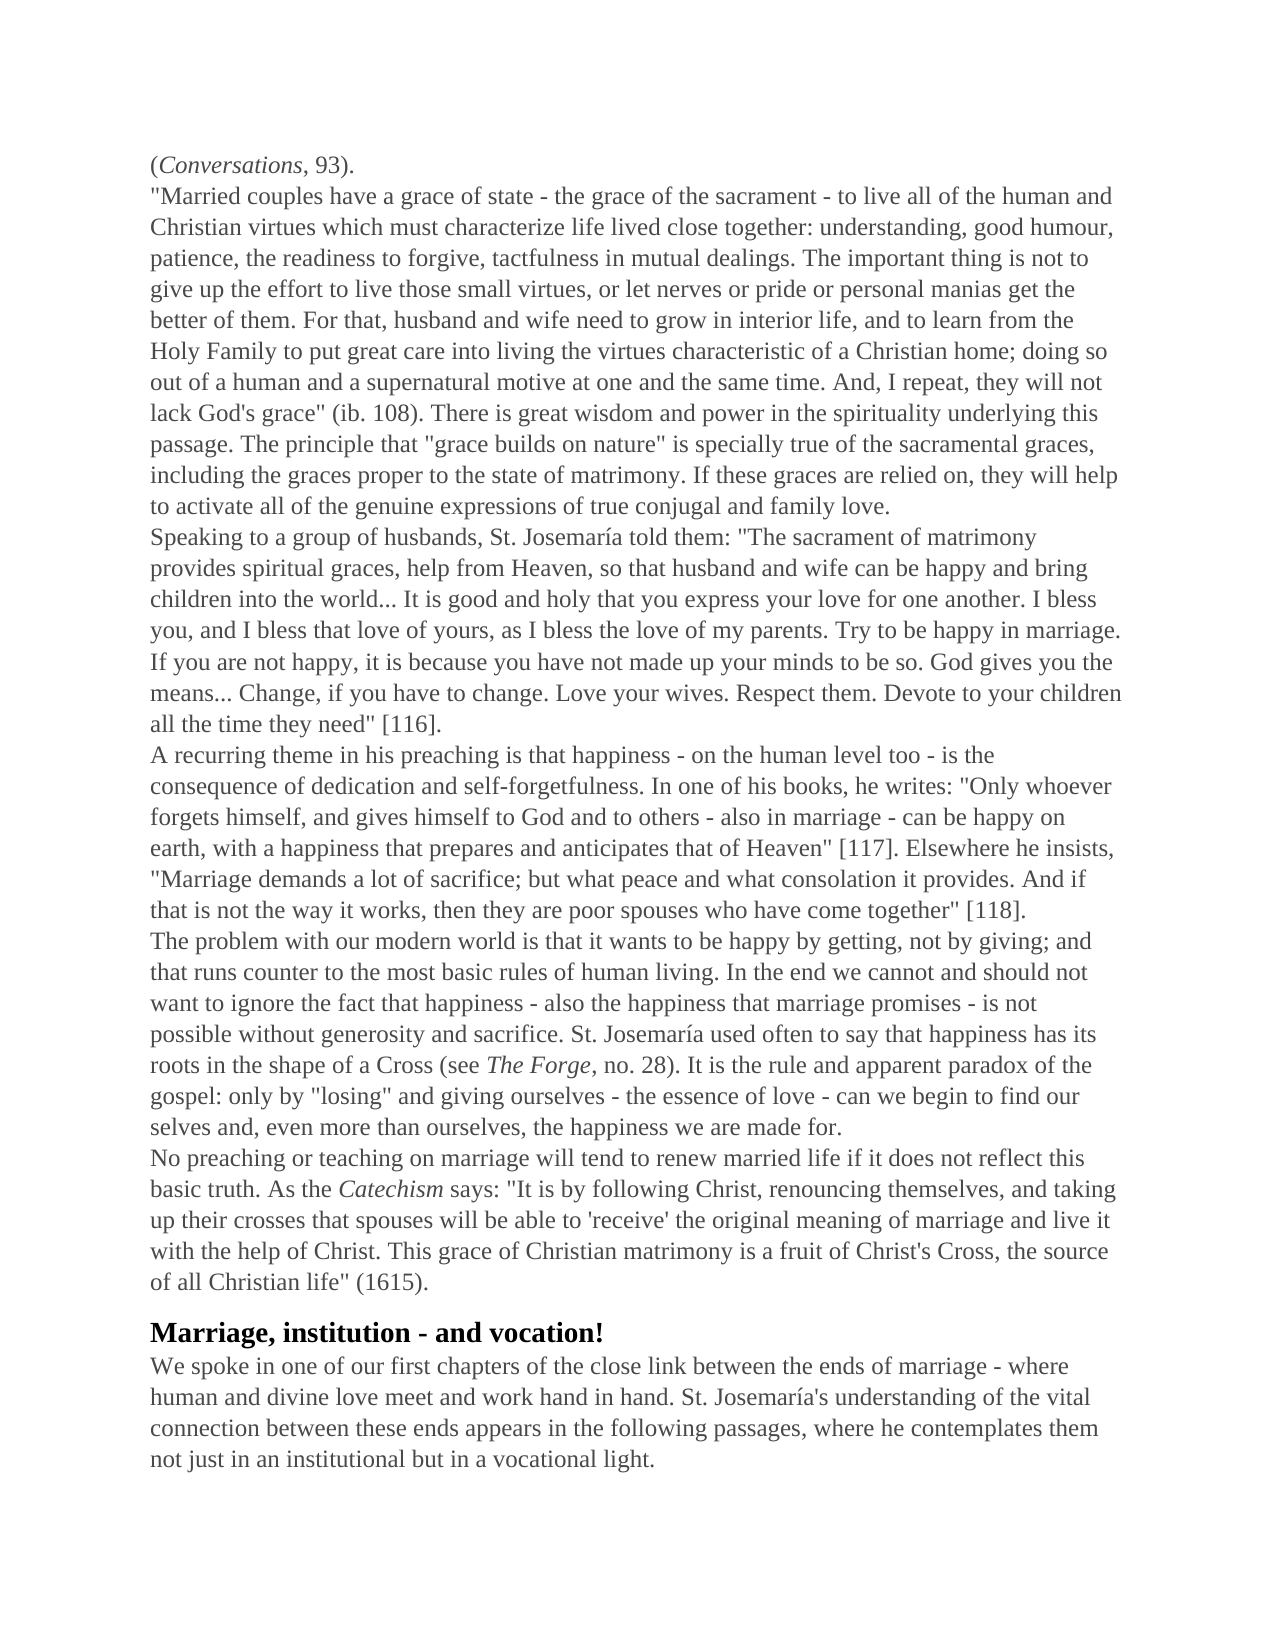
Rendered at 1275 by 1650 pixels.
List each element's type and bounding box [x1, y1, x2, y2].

text [150, 150, 1125, 1296]
text [150, 1315, 1125, 1473]
